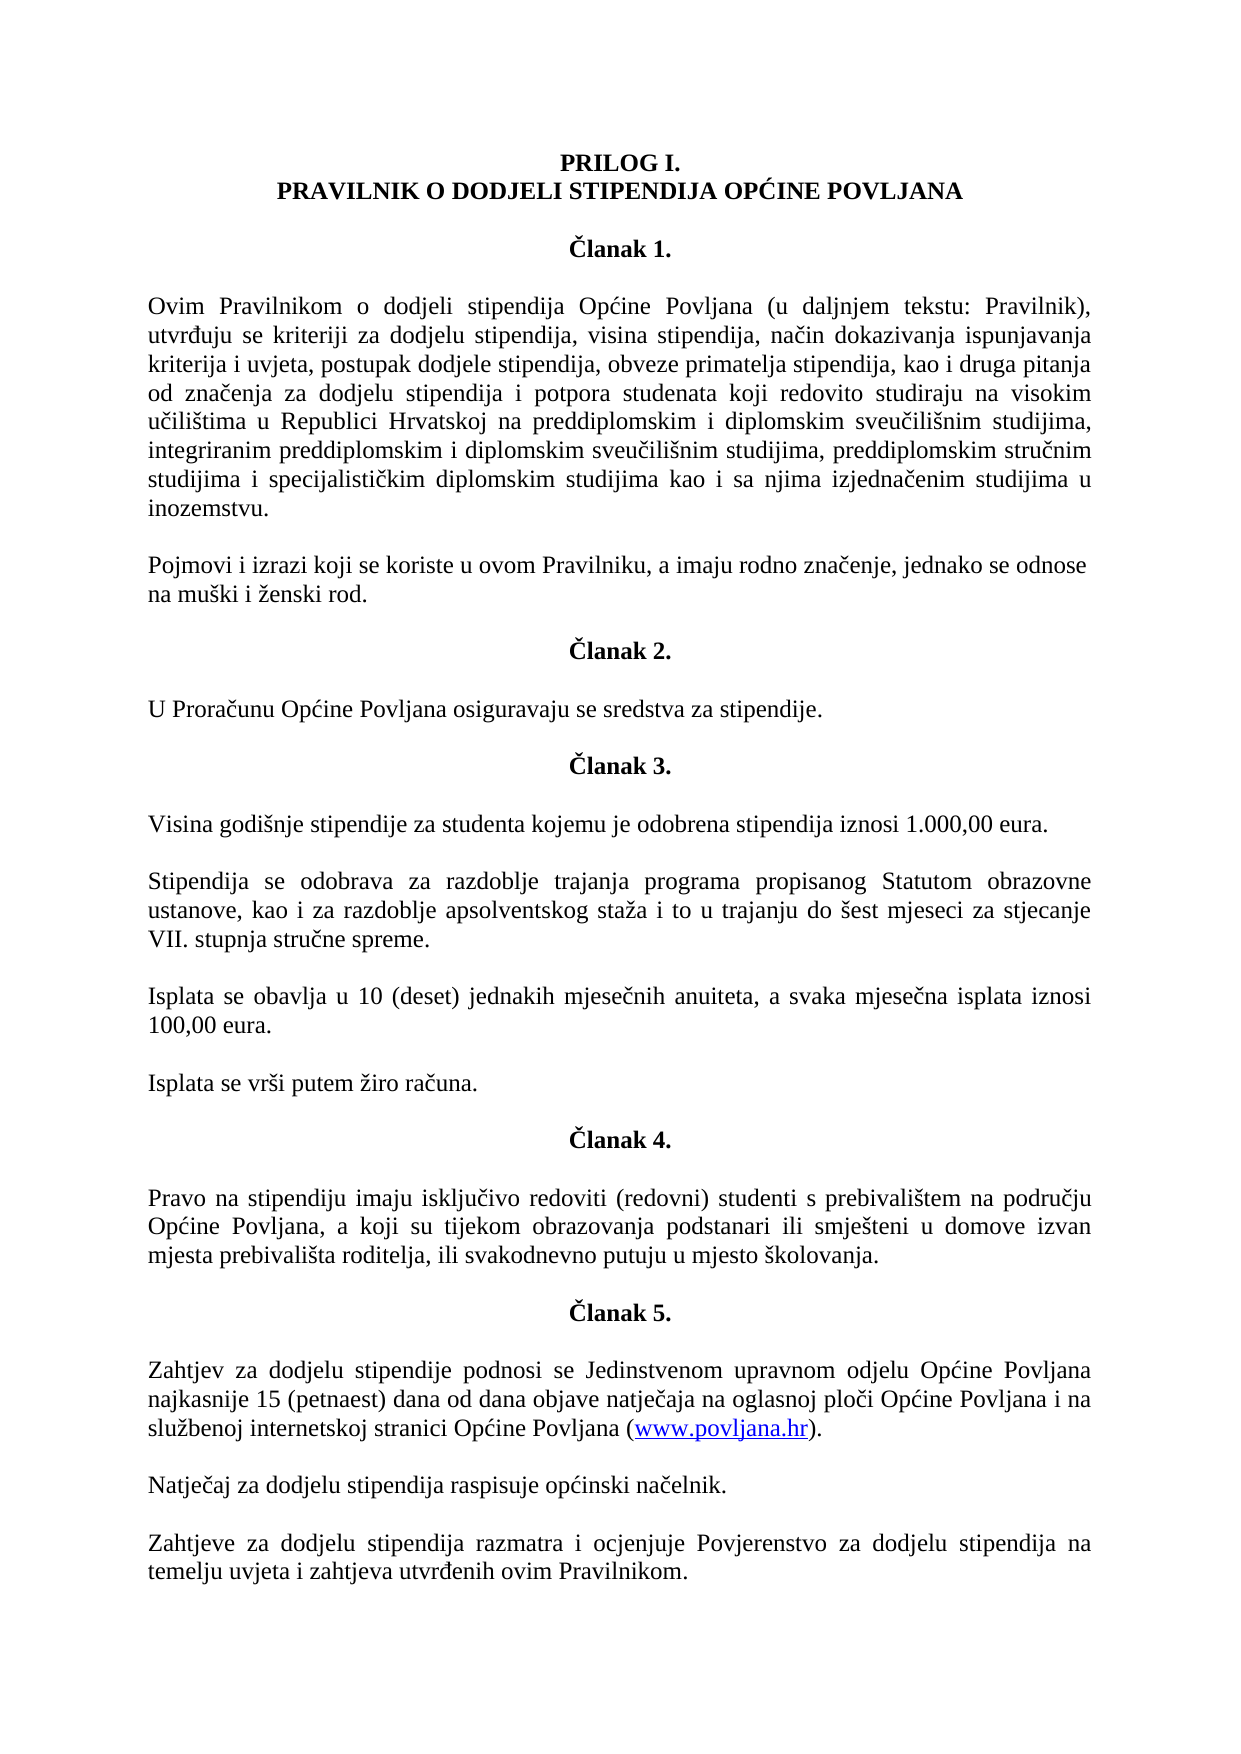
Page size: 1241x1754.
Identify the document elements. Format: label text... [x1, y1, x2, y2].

text Članak 2. [148, 636, 1093, 665]
text Zahtjeve za dodjelu stipendija razmatra i ocjenjuje Povjerenstvo za dodjelu stipendija na temelju uvjeta i zahtjeva utvrđenih ovim Pravilnikom. [148, 1528, 1093, 1585]
text PRILOG I. [148, 148, 1093, 176]
text Natječaj za dodjelu stipendija raspisuje općinski načelnik. [148, 1470, 1093, 1499]
text U Proračunu Općine Povljana osiguravaju se sredstva za stipendije. [148, 694, 1093, 723]
text Članak 4. [148, 1125, 1093, 1154]
text Ovim Pravilnikom o dodjeli stipendija Općine Povljana (u daljnjem tekstu: Pravilnik), utvrđuju se kriteriji za dodjelu stipendija, visina stipendija, način dokazivanja ispunjavanja kriterija i uvjeta, postupak dodjele stipendija, obveze primatelja stipendija, kao i druga pitanja od značenja za dodjelu stipendija i potpora studenata koji redovito studiraju na visokim učilištima u Republici Hrvatskoj na preddiplomskim i diplomskim sveučilišnim studijima, integriranim preddiplomskim i diplomskim sveučilišnim studijima, preddiplomskim stručnim studijima i specijalističkim diplomskim studijima kao i sa njima izjednačenim studijima u inozemstvu. [148, 291, 1093, 521]
text Članak 5. [148, 1298, 1093, 1326]
text Zahtjev za dodjelu stipendije podnosi se Jedinstvenom upravnom odjelu Općine Povljana najkasnije 15 (petnaest) dana od dana objave natječaja na oglasnoj ploči Općine Povljana i na službenoj internetskoj stranici Općine Povljana (www.povljana.hr). [148, 1355, 1093, 1441]
text Pojmovi i izrazi koji se koriste u ovom Pravilniku, a imaju rodno značenje, jednako se odnose na muški i ženski rod. [148, 550, 1093, 608]
text Isplata se obavlja u 10 (deset) jednakih mjesečnih anuiteta, a svaka mjesečna isplata iznosi 100,00 eura. [148, 981, 1093, 1039]
text Stipendija se odobrava za razdoblje trajanja programa propisanog Statutom obrazovne ustanove, kao i za razdoblje apsolventskog staža i to u trajanju do šest mjeseci za stjecanje VII. stupnja stručne spreme. [148, 866, 1093, 953]
text Visina godišnje stipendije za studenta kojemu je odobrena stipendija iznosi 1.000,00 eura. [148, 809, 1093, 838]
text Članak 1. [148, 234, 1093, 263]
text PRAVILNIK O DODJELI STIPENDIJA OPĆINE POVLJANA [148, 176, 1093, 205]
text Članak 3. [148, 751, 1093, 780]
text Pravo na stipendiju imaju isključivo redoviti (redovni) studenti s prebivalištem na području Općine Povljana, a koji su tijekom obrazovanja podstanari ili smješteni u domove izvan mjesta prebivališta roditelja, ili svakodnevno putuju u mjesto školovanja. [148, 1183, 1093, 1269]
text Isplata se vrši putem žiro računa. [148, 1068, 1093, 1096]
